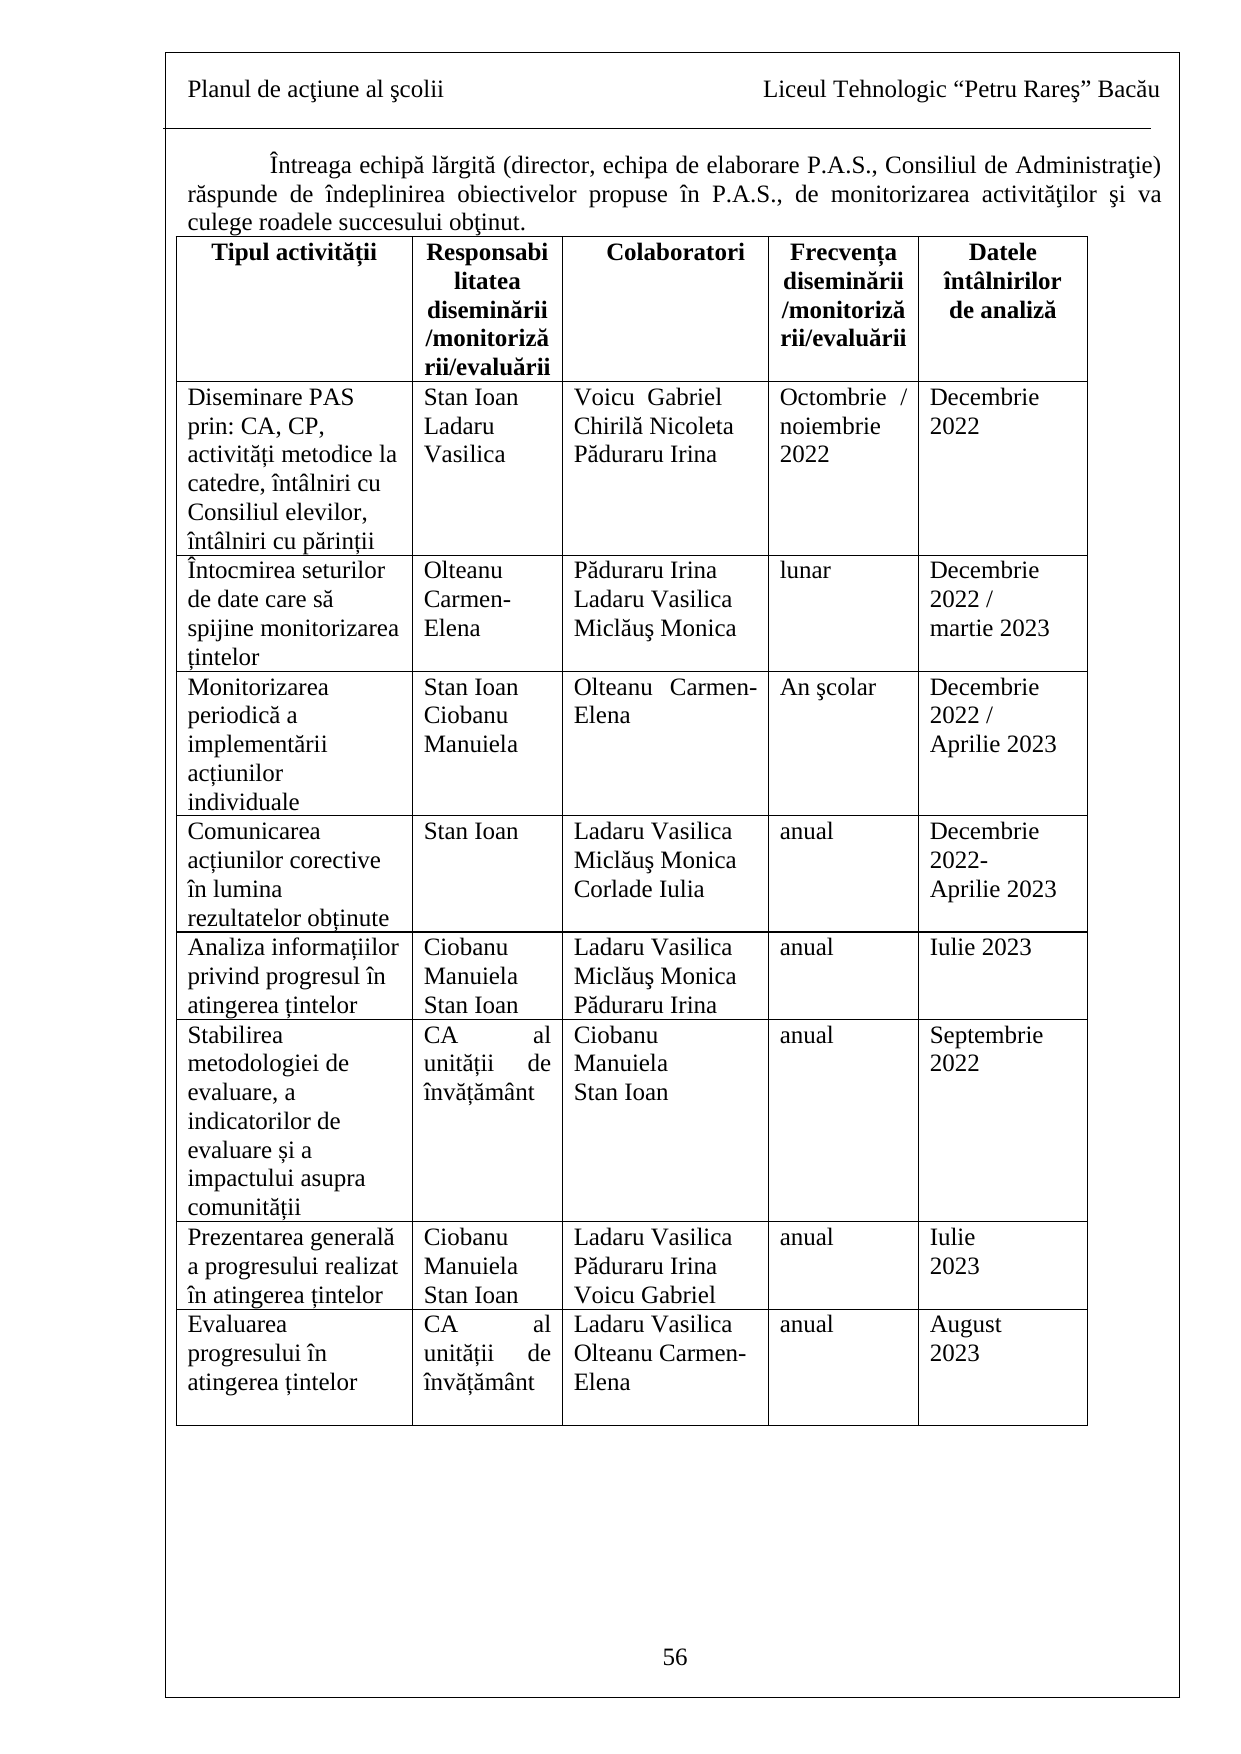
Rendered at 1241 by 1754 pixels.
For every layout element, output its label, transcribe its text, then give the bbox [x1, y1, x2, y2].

text Întreaga echipă lărgită (director, echipa de elaborare P.A.S., Consiliul de Administraţie) răspunde de îndeplinirea obiectivelor propuse în P.A.S., de monitorizarea activităţilor şi va culege roadele succesului obţinut. [187, 150, 1162, 236]
table_cell CA al unității de învățământ [413, 1020, 562, 1221]
table_cell Stan Ioan Ladaru Vasilica [413, 382, 562, 554]
table_cell Monitorizarea periodică a implementării acțiunilor individuale [177, 672, 412, 815]
table_cell Decembrie 2022 / martie 2023 [919, 556, 1087, 671]
table_cell Comunicarea acțiunilor corective în lumina rezultatelor obținute [177, 816, 412, 931]
table_cell Stan Ioan [413, 816, 562, 931]
table_cell Ladaru Vasilica Miclăuş Monica Corlade Iulia [563, 816, 768, 931]
table_cell August 2023 [919, 1310, 1087, 1424]
table_cell Iulie 2023 [919, 933, 1087, 1019]
table_cell Septembrie 2022 [919, 1020, 1087, 1221]
table_header Frecvența diseminării/monitorizării/evaluării [769, 237, 918, 381]
table_cell An şcolar [769, 672, 918, 815]
table_cell Ciobanu Manuiela Stan Ioan [563, 1020, 768, 1221]
table_cell anual [769, 816, 918, 931]
table_cell Diseminare PAS prin: CA, CP, activități metodice la catedre, întâlniri cu Consiliul elevilor, întâlniri cu părinții [177, 382, 412, 554]
table_cell Prezentarea generală a progresului realizat în atingerea țintelor [177, 1222, 412, 1308]
table_cell Ladaru Vasilica Olteanu Carmen-Elena [563, 1310, 768, 1424]
table_cell Păduraru Irina Ladaru Vasilica Miclăuş Monica [563, 556, 768, 671]
table_cell Iulie 2023 [919, 1222, 1087, 1308]
table_cell Olteanu Carmen-Elena [413, 556, 562, 671]
table_cell Decembrie 2022- Aprilie 2023 [919, 816, 1087, 931]
table_cell Ciobanu Manuiela Stan Ioan [413, 933, 562, 1019]
table_cell Ladaru Vasilica Miclăuş Monica Păduraru Irina [563, 933, 768, 1019]
table_cell lunar [769, 556, 918, 671]
table_cell Decembrie 2022 / Aprilie 2023 [919, 672, 1087, 815]
table_header Responsabilitatea diseminării/monitorizării/evaluării [413, 237, 562, 381]
table_cell anual [769, 1020, 918, 1221]
table_header Colaboratori [563, 237, 768, 381]
table_cell anual [769, 933, 918, 1019]
table_cell anual [769, 1222, 918, 1308]
table_header Tipul activității [177, 237, 412, 381]
table_cell Analiza informațiilor privind progresul în atingerea țintelor [177, 933, 412, 1019]
table_header Datele întâlnirilor de analiză [919, 237, 1087, 381]
table_cell Octombrie /noiembrie 2022 [769, 382, 918, 554]
table_cell Ciobanu Manuiela Stan Ioan [413, 1222, 562, 1308]
table_cell CA al unității de învățământ [413, 1310, 562, 1424]
table_cell Voicu Gabriel Chirilă Nicoleta Păduraru Irina [563, 382, 768, 554]
table_cell Întocmirea seturilor de date care să spijine monitorizarea țintelor [177, 556, 412, 671]
table_cell Olteanu Carmen-Elena [563, 672, 768, 815]
table_cell Stabilirea metodologiei de evaluare, a indicatorilor de evaluare și a impactului asupra comunității [177, 1020, 412, 1221]
table_cell anual [769, 1310, 918, 1424]
table_cell Decembrie 2022 [919, 382, 1087, 554]
table_cell Evaluarea progresului în atingerea țintelor [177, 1310, 412, 1424]
table_cell Stan Ioan Ciobanu Manuiela [413, 672, 562, 815]
table_cell Ladaru Vasilica Păduraru Irina Voicu Gabriel [563, 1222, 768, 1308]
